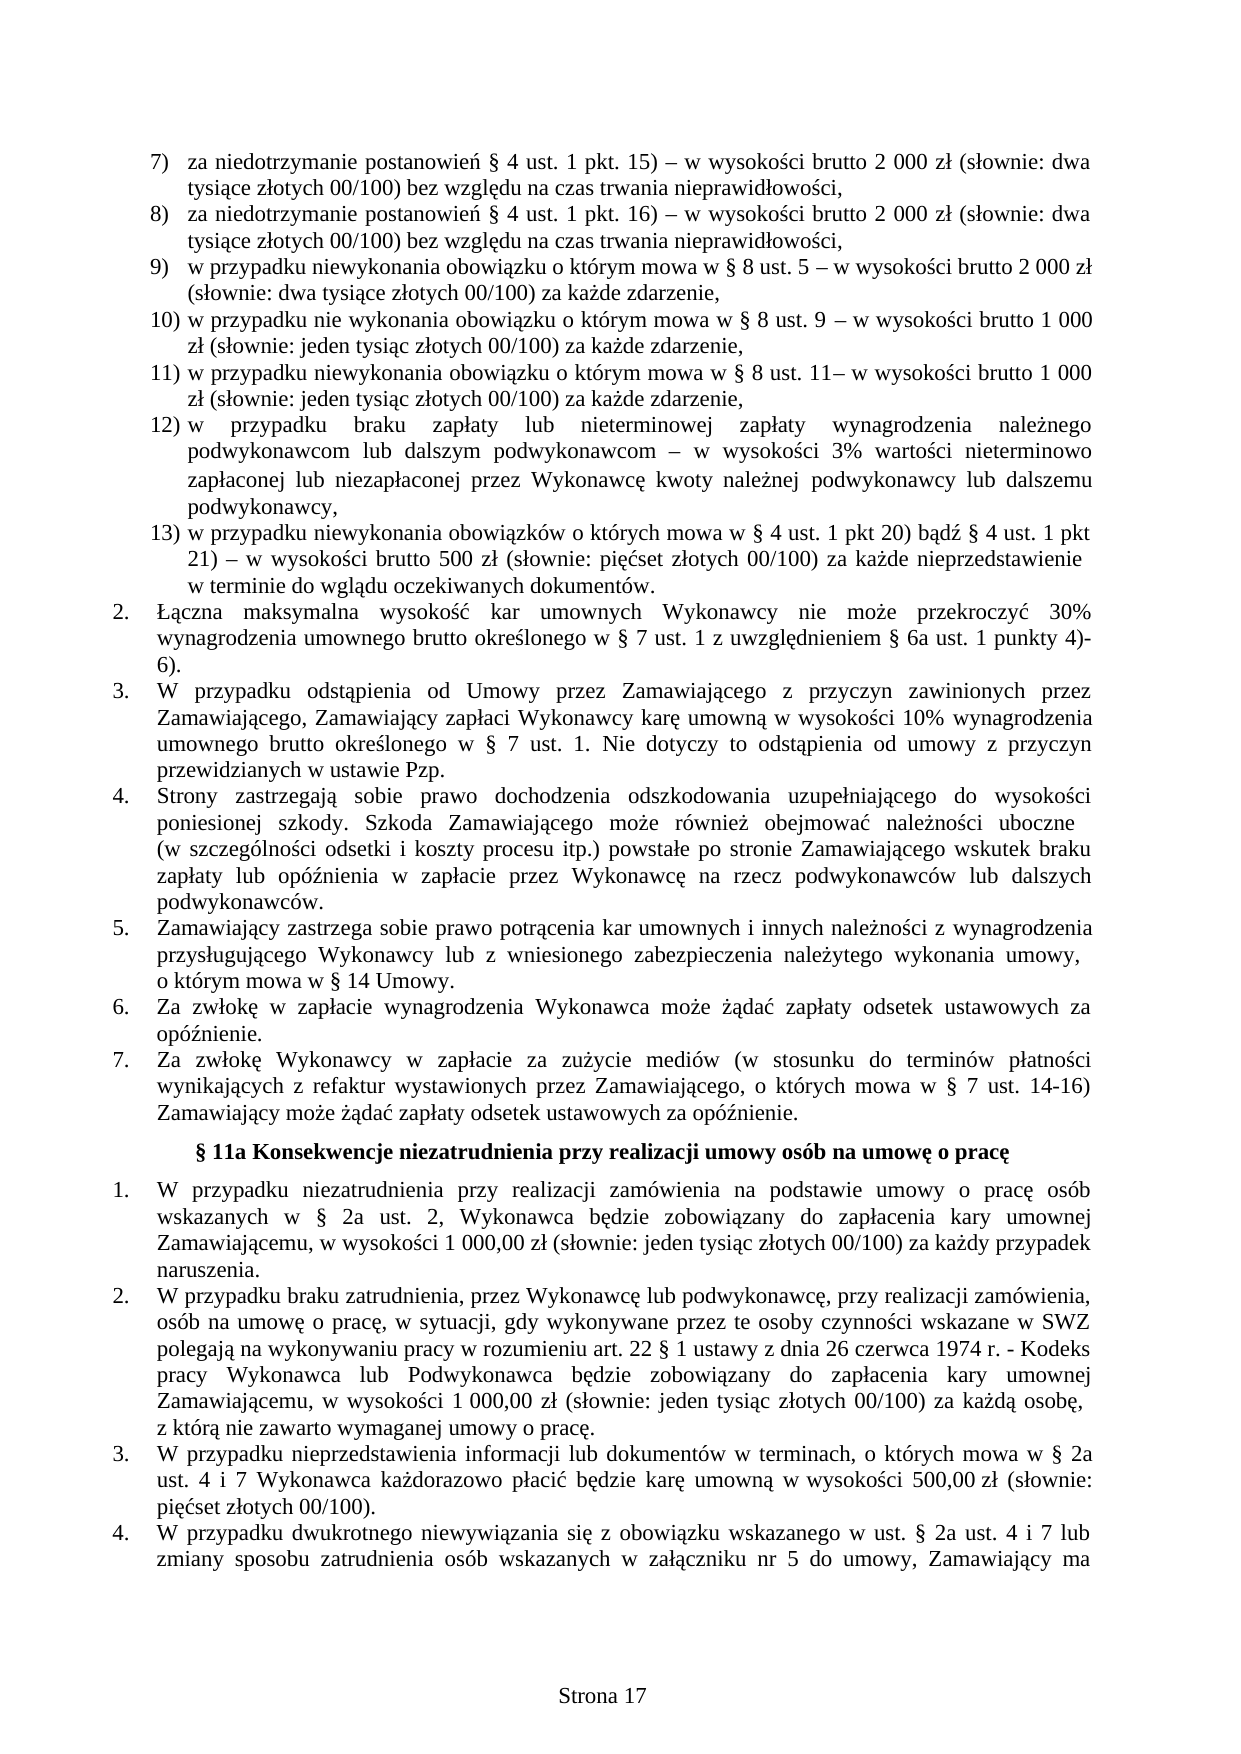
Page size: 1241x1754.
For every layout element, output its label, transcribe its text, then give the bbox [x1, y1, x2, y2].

list Łączna maksymalna wysokość kar umownych Wykonawcy nie może przekroczyć 30% wynagrodzenia umownego brutto określonego w § 7 ust. 1 z uwzględnieniem § 6a ust. 1 punkty 4)-6). [112, 598, 1093, 677]
list W przypadku niezatrudnienia przy realizacji zamówienia na podstawie umowy o pracę osób wskazanych w § 2a ust. 2, Wykonawca będzie zobowiązany do zapłacenia kary umownej Zamawiającemu, w wysokości 1 000,00 zł (słownie: jeden tysiąc złotych 00/100) za każdy przypadek naruszenia. [112, 1177, 1093, 1282]
list w przypadku niewykonania obowiązku o którym mowa w § 8 ust. 11– w wysokości brutto 1 000 zł (słownie: jeden tysiąc złotych 00/100) za każde zdarzenie, [150, 358, 1093, 411]
list W przypadku nieprzedstawienia informacji lub dokumentów w terminach, o których mowa w § 2a ust. 4 i 7 Wykonawca każdorazowo płacić będzie karę umowną w wysokości 500,00 zł (słownie: pięćset złotych 00/100). [112, 1440, 1093, 1519]
list w przypadku braku zapłaty lub nieterminowej zapłaty wynagrodzenia należnego podwykonawcom lub dalszym podwykonawcom – w wysokości 3% wartości nieterminowo zapłaconej lub niezapłaconej przez Wykonawcę kwoty należnej podwykonawcy lub dalszemu podwykonawcy, [150, 411, 1093, 519]
list Zamawiający zastrzega sobie prawo potrącenia kar umownych i innych należności z wynagrodzenia przysługującego Wykonawcy lub z wniesionego zabezpieczenia należytego wykonania umowy, o którym mowa w § 14 Umowy. [112, 914, 1093, 993]
list za niedotrzymanie postanowień § 4 ust. 1 pkt. 15) – w wysokości brutto 2 000 zł (słownie: dwa tysiące złotych 00/100) bez względu na czas trwania nieprawidłowości, [150, 148, 1093, 200]
list Strony zastrzegają sobie prawo dochodzenia odszkodowania uzupełniającego do wysokości poniesionej szkody. Szkoda Zamawiającego może również obejmować należności uboczne (w szczególności odsetki i koszty procesu itp.) powstałe po stronie Zamawiającego wskutek braku zapłaty lub opóźnienia w zapłacie przez Wykonawcę na rzecz podwykonawców lub dalszych podwykonawców. [112, 783, 1093, 914]
list w przypadku niewykonania obowiązków o których mowa w § 4 ust. 1 pkt 20) bądź § 4 ust. 1 pkt 21) – w wysokości brutto 500 zł (słownie: pięćset złotych 00/100) za każde nieprzedstawienie w terminie do wglądu oczekiwanych dokumentów. [150, 519, 1093, 598]
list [112, 1519, 1093, 1572]
list W przypadku odstąpienia od Umowy przez Zamawiającego z przyczyn zawinionych przez Zamawiającego, Zamawiający zapłaci Wykonawcy karę umowną w wysokości 10% wynagrodzenia umownego brutto określonego w § 7 ust. 1. Nie dotyczy to odstąpienia od umowy z przyczyn przewidzianych w ustawie Pzp. [112, 677, 1093, 783]
list w przypadku nie wykonania obowiązku o którym mowa w § 8 ust. 9 – w wysokości brutto 1 000 zł (słownie: jeden tysiąc złotych 00/100) za każde zdarzenie, [150, 306, 1093, 358]
list W przypadku braku zatrudnienia, przez Wykonawcę lub podwykonawcę, przy realizacji zamówienia, osób na umowę o pracę, w sytuacji, gdy wykonywane przez te osoby czynności wskazane w SWZ polegają na wykonywaniu pracy w rozumieniu art. 22 § 1 ustawy z dnia 26 czerwca 1974 r. - Kodeks pracy Wykonawca lub Podwykonawca będzie zobowiązany do zapłacenia kary umownej Zamawiającemu, w wysokości 1 000,00 zł (słownie: jeden tysiąc złotych 00/100) za każdą osobę, z którą nie zawarto wymaganej umowy o pracę. [112, 1282, 1093, 1440]
list w przypadku niewykonania obowiązku o którym mowa w § 8 ust. 5 – w wysokości brutto 2 000 zł (słownie: dwa tysiące złotych 00/100) za każde zdarzenie, [150, 253, 1093, 306]
list Za zwłokę Wykonawcy w zapłacie za zużycie mediów (w stosunku do terminów płatności wynikających z refaktur wystawionych przez Zamawiającego, o których mowa w § 7 ust. 14-16) Zamawiający może żądać zapłaty odsetek ustawowych za opóźnienie. [112, 1046, 1093, 1125]
text § 11a Konsekwencje niezatrudnienia przy realizacji umowy osób na umowę o pracę [112, 1138, 1093, 1164]
list Za zwłokę w zapłacie wynagrodzenia Wykonawca może żądać zapłaty odsetek ustawowych za opóźnienie. [112, 993, 1093, 1046]
list za niedotrzymanie postanowień § 4 ust. 1 pkt. 16) – w wysokości brutto 2 000 zł (słownie: dwa tysiące złotych 00/100) bez względu na czas trwania nieprawidłowości, [150, 200, 1093, 253]
